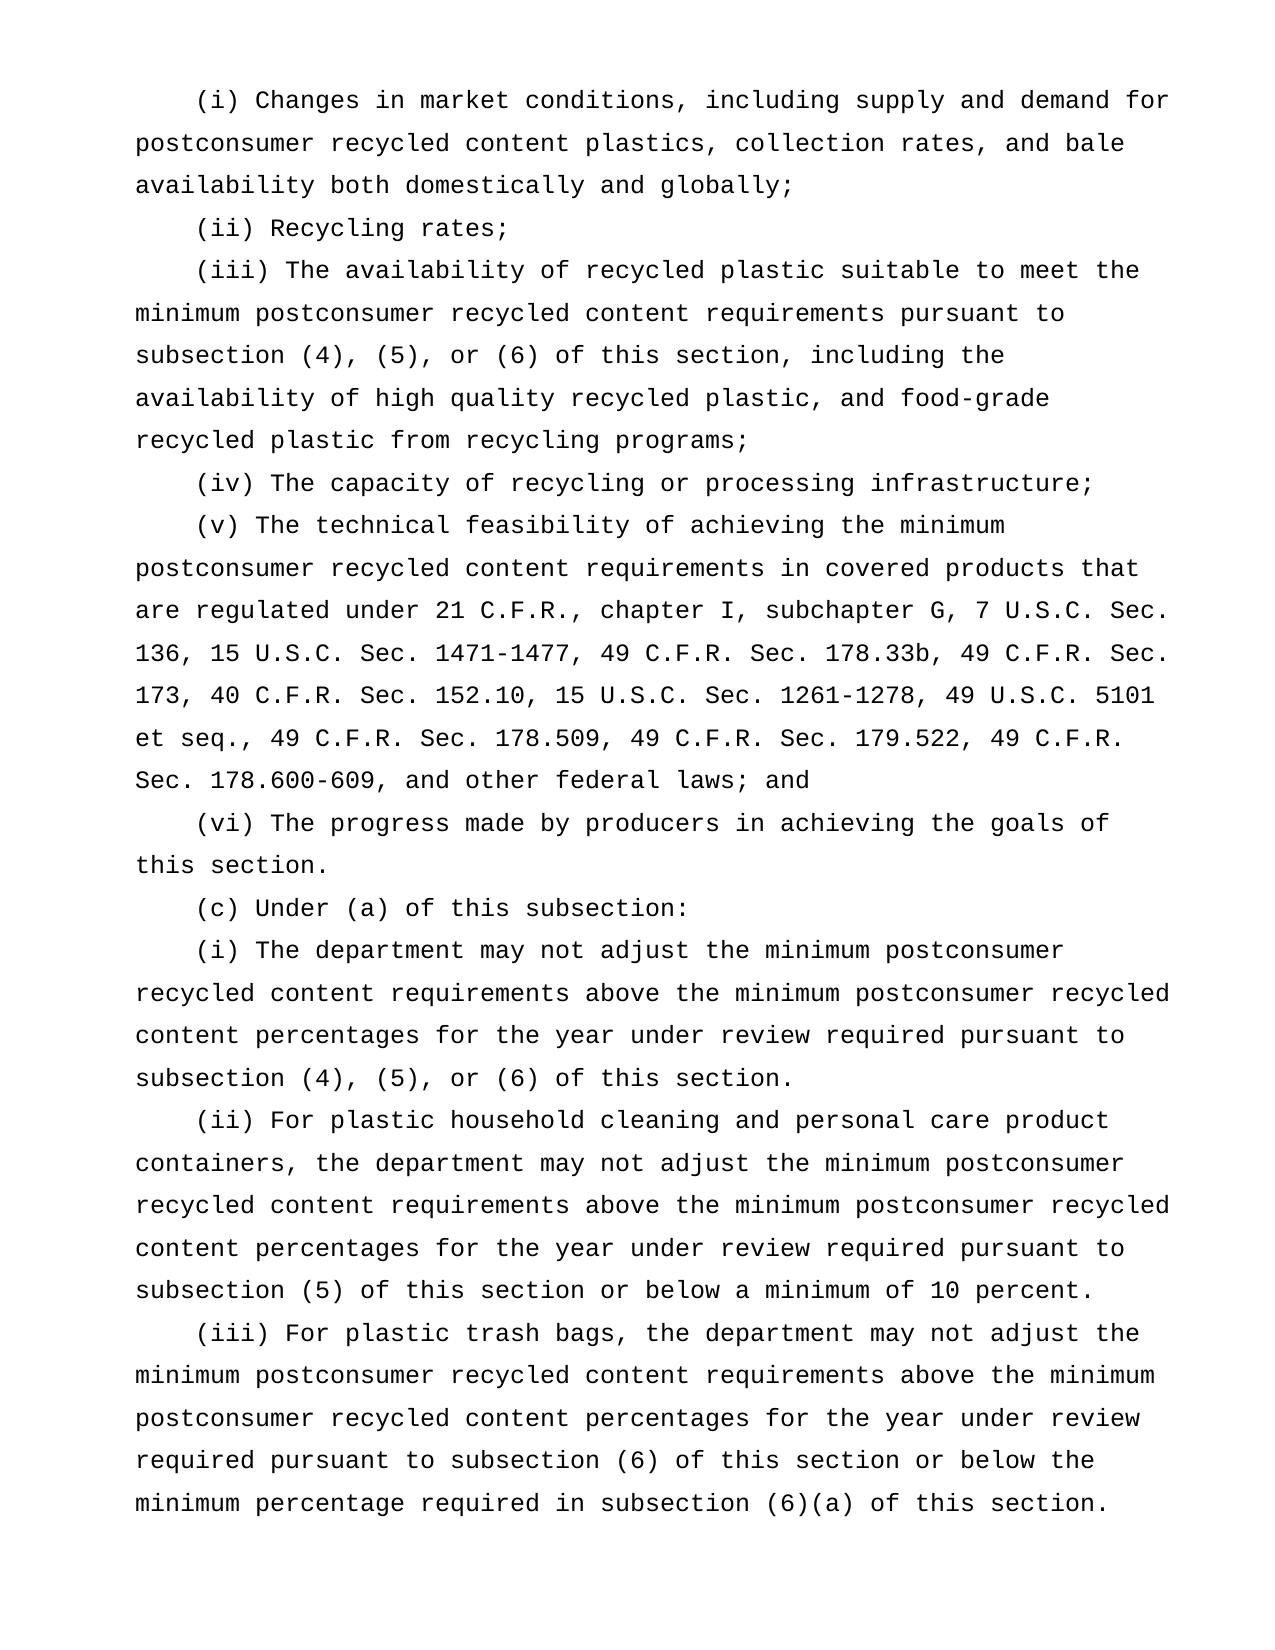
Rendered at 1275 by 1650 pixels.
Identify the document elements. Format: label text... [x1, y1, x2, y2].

text (iv) The capacity of recycling or processing infrastructure; [135, 457, 1170, 500]
text (iii) For plastic trash bags, the department may not adjust the minimum postconsumer recycled content requirements above the minimum postconsumer recycled content percentages for the year under review required pursuant to subsection (6) of this section or below the minimum percentage required in subsection (6)(a) of this section. [135, 1307, 1170, 1520]
text (c) Under (a) of this subsection: [135, 882, 1170, 925]
text (i) The department may not adjust the minimum postconsumer recycled content requirements above the minimum postconsumer recycled content percentages for the year under review required pursuant to subsection (4), (5), or (6) of this section. [135, 925, 1170, 1095]
text (vi) The progress made by producers in achieving the goals of this section. [135, 797, 1170, 882]
text (ii) For plastic household cleaning and personal care product containers, the department may not adjust the minimum postconsumer recycled content requirements above the minimum postconsumer recycled content percentages for the year under review required pursuant to subsection (5) of this section or below a minimum of 10 percent. [135, 1095, 1170, 1307]
text (ii) Recycling rates; [135, 202, 1170, 245]
text (iii) The availability of recycled plastic suitable to meet the minimum postconsumer recycled content requirements pursuant to subsection (4), (5), or (6) of this section, including the availability of high quality recycled plastic, and food-grade recycled plastic from recycling programs; [135, 245, 1170, 457]
text (i) Changes in market conditions, including supply and demand for postconsumer recycled content plastics, collection rates, and bale availability both domestically and globally; [135, 75, 1170, 202]
text (v) The technical feasibility of achieving the minimum postconsumer recycled content requirements in covered products that are regulated under 21 C.F.R., chapter I, subchapter G, 7 U.S.C. Sec. 136, 15 U.S.C. Sec. 1471-1477, 49 C.F.R. Sec. 178.33b, 49 C.F.R. Sec. 173, 40 C.F.R. Sec. 152.10, 15 U.S.C. Sec. 1261-1278, 49 U.S.C. 5101 et seq., 49 C.F.R. Sec. 178.509, 49 C.F.R. Sec. 179.522, 49 C.F.R. Sec. 178.600-609, and other federal laws; and [135, 500, 1170, 797]
